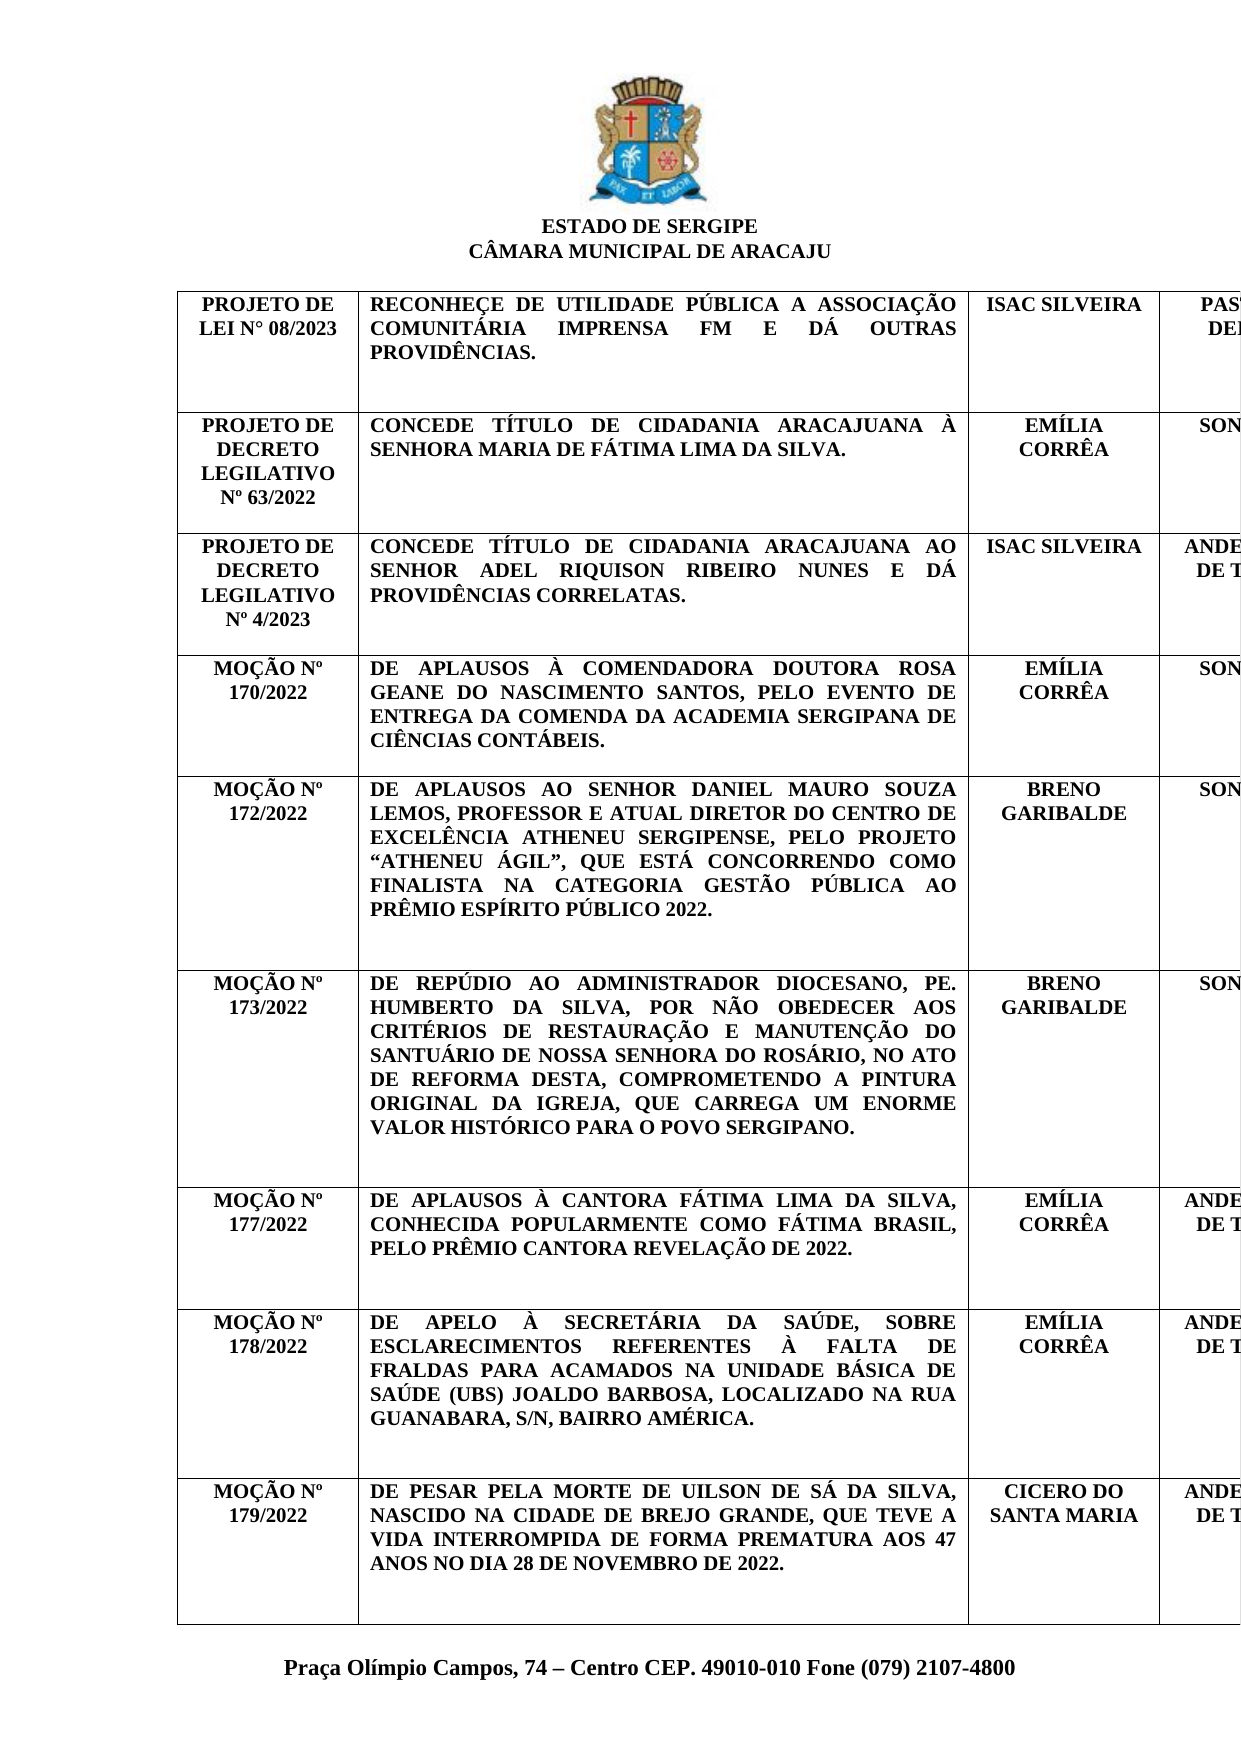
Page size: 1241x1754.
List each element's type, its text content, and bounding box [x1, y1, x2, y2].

table_cell ANDERSON DE TUCA [1160, 1479, 1240, 1623]
table_cell ANDERSON DE TUCA [1160, 1310, 1240, 1478]
table_cell PASTOR DEIGO [1160, 292, 1240, 412]
table_cell DE PESAR PELA MORTE DE UILSON DE SÁ DA SILVA, NASCIDO NA CIDADE DE BREJO GRANDE, QUE TEVE A VIDA INTERROMPIDA DE FORMA PREMATURA AOS 47 ANOS NO DIA 28 DE NOVEMBRO DE 2022. [359, 1479, 968, 1623]
table_cell DE APLAUSOS À CANTORA FÁTIMA LIMA DA SILVA, CONHECIDA POPULARMENTE COMO FÁTIMA BRASIL, PELO PRÊMIO CANTORA REVELAÇÃO DE 2022. [359, 1188, 968, 1308]
table_cell SONECA [1160, 777, 1240, 969]
table_cell EMÍLIA CORRÊA [969, 413, 1159, 533]
table_cell MOÇÃO Nº 178/2022 [178, 1310, 358, 1478]
table_cell DE APLAUSOS À COMENDADORA DOUTORA ROSA GEANE DO NASCIMENTO SANTOS, PELO EVENTO DE ENTREGA DA COMENDA DA ACADEMIA SERGIPANA DE CIÊNCIAS CONTÁBEIS. [359, 656, 968, 776]
table_cell SONECA [1160, 413, 1240, 533]
table_cell DE APLAUSOS AO SENHOR DANIEL MAURO SOUZA LEMOS, PROFESSOR E ATUAL DIRETOR DO CENTRO DE EXCELÊNCIA ATHENEU SERGIPENSE, PELO PROJETO “ATHENEU ÁGIL”, QUE ESTÁ CONCORRENDO COMO FINALISTA NA CATEGORIA GESTÃO PÚBLICA AO PRÊMIO ESPÍRITO PÚBLICO 2022. [359, 777, 968, 969]
table_cell SONECA [1160, 971, 1240, 1187]
table_cell RECONHEÇE DE UTILIDADE PÚBLICA A ASSOCIAÇÃO COMUNITÁRIA IMPRENSA FM E DÁ OUTRAS PROVIDÊNCIAS. [359, 292, 968, 412]
table_cell EMÍLIA CORRÊA [969, 1310, 1159, 1478]
table_cell EMÍLIA CORRÊA [969, 1188, 1159, 1308]
table_cell MOÇÃO Nº 172/2022 [178, 777, 358, 969]
table_cell MOÇÃO Nº 177/2022 [178, 1188, 358, 1308]
table_cell MOÇÃO Nº 173/2022 [178, 971, 358, 1187]
table_cell SONECA [1160, 656, 1240, 776]
table_cell ANDERSON DE TUCA [1160, 534, 1240, 655]
table_cell PROJETO DE DECRETO LEGILATIVO Nº 63/2022 [178, 413, 358, 533]
table_cell ISAC SILVEIRA [969, 534, 1159, 655]
table_cell MOÇÃO Nº 170/2022 [178, 656, 358, 776]
table_cell CICERO DO SANTA MARIA [969, 1479, 1159, 1623]
table_cell PROJETO DE LEI N° 08/2023 [178, 292, 358, 412]
picture [579, 73, 721, 215]
table_cell PROJETO DE DECRETO LEGILATIVO Nº 4/2023 [178, 534, 358, 655]
table_cell MOÇÃO Nº 179/2022 [178, 1479, 358, 1623]
table_cell DE REPÚDIO AO ADMINISTRADOR DIOCESANO, PE. HUMBERTO DA SILVA, POR NÃO OBEDECER AOS CRITÉRIOS DE RESTAURAÇÃO E MANUTENÇÃO DO SANTUÁRIO DE NOSSA SENHORA DO ROSÁRIO, NO ATO DE REFORMA DESTA, COMPROMETENDO A PINTURA ORIGINAL DA IGREJA, QUE CARREGA UM ENORME VALOR HISTÓRICO PARA O POVO SERGIPANO. [359, 971, 968, 1187]
table_cell ANDERSON DE TUCA [1160, 1188, 1240, 1308]
table_cell EMÍLIA CORRÊA [969, 656, 1159, 776]
table_cell CONCEDE TÍTULO DE CIDADANIA ARACAJUANA AO SENHOR ADEL RIQUISON RIBEIRO NUNES E DÁ PROVIDÊNCIAS CORRELATAS. [359, 534, 968, 655]
table_cell BRENO GARIBALDE [969, 971, 1159, 1187]
table_cell BRENO GARIBALDE [969, 777, 1159, 969]
table_cell DE APELO À SECRETÁRIA DA SAÚDE, SOBRE ESCLARECIMENTOS REFERENTES À FALTA DE FRALDAS PARA ACAMADOS NA UNIDADE BÁSICA DE SAÚDE (UBS) JOALDO BARBOSA, LOCALIZADO NA RUA GUANABARA, S/N, BAIRRO AMÉRICA. [359, 1310, 968, 1478]
table_cell CONCEDE TÍTULO DE CIDADANIA ARACAJUANA À SENHORA MARIA DE FÁTIMA LIMA DA SILVA. [359, 413, 968, 533]
table_cell ISAC SILVEIRA [969, 292, 1159, 412]
